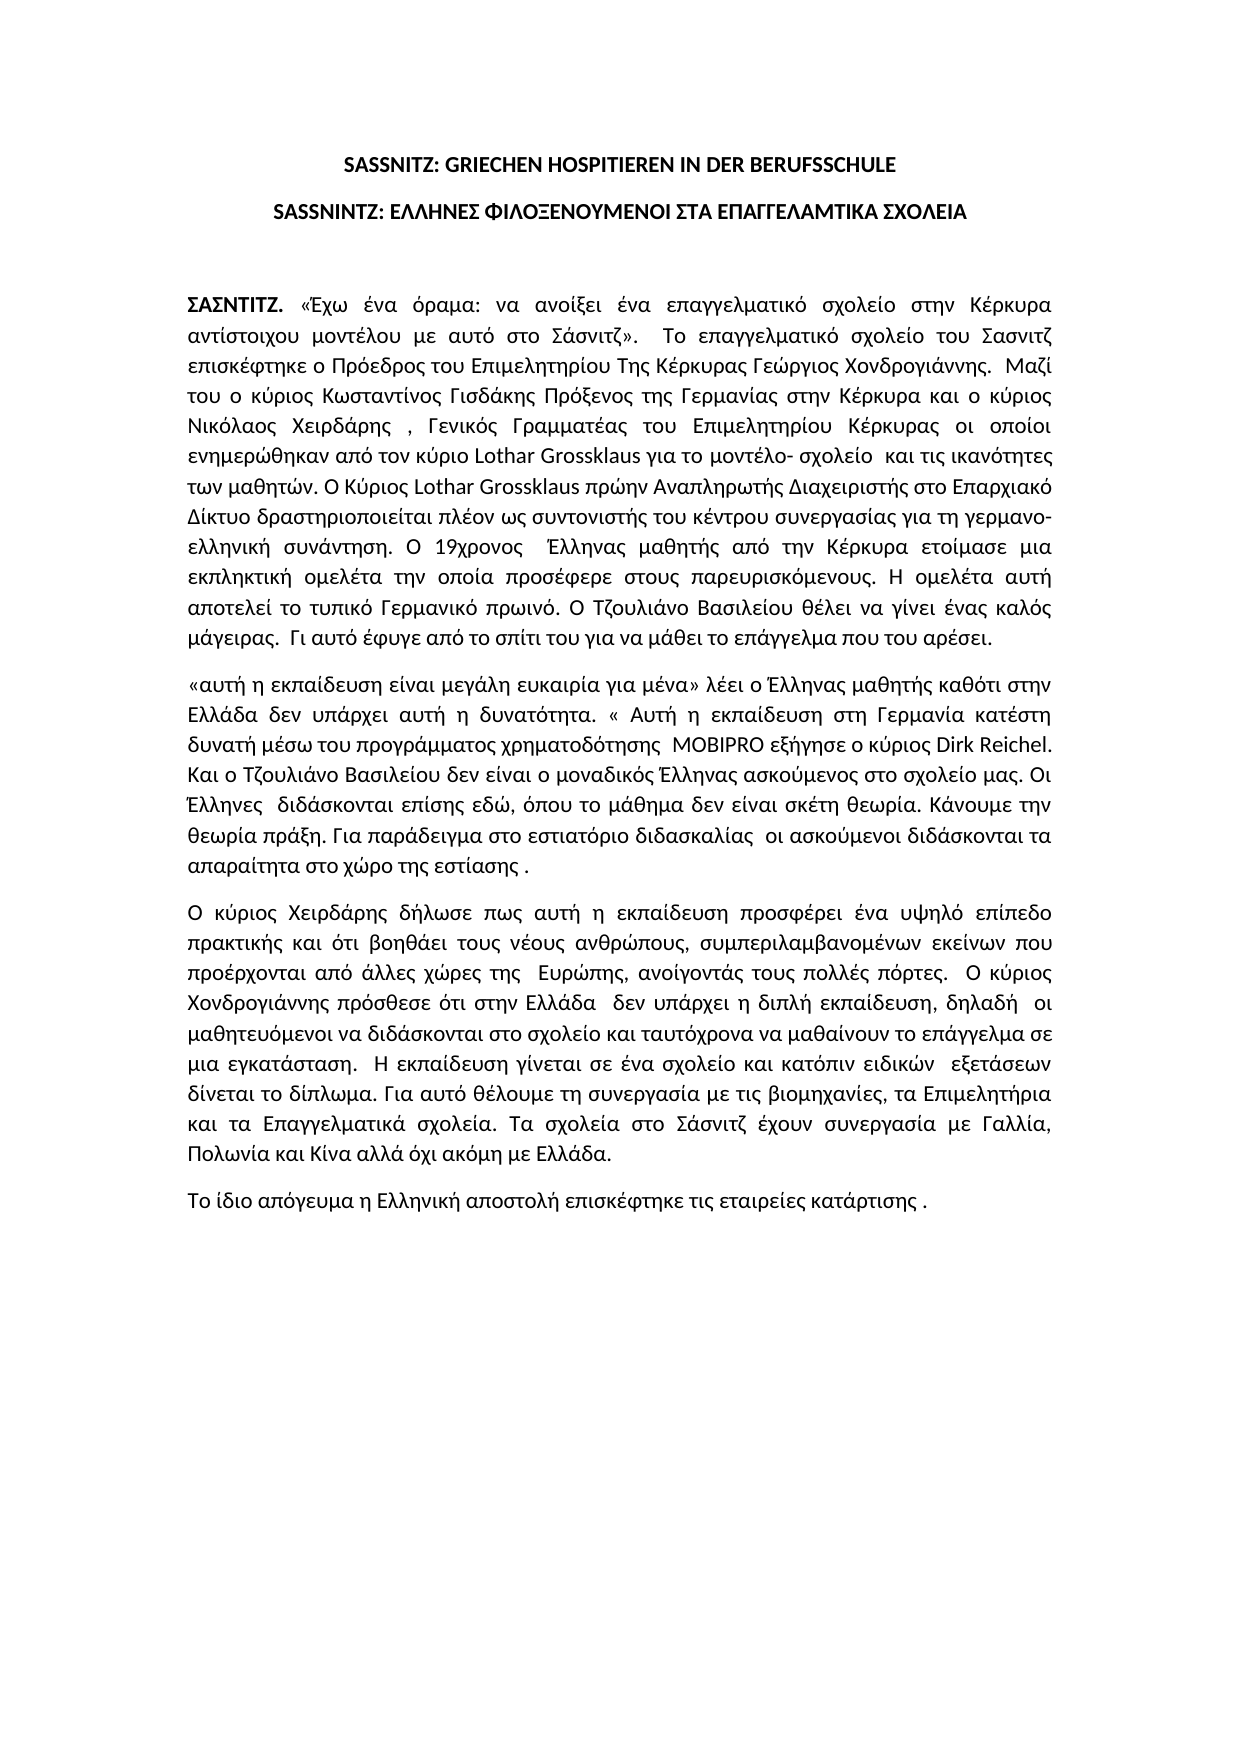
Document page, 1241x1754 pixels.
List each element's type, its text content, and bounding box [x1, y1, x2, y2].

text SASSNINTZ: ΕΛΛΗΝΕΣ ΦΙΛΟΞΕΝΟΥΜΕΝΟΙ ΣΤΑ ΕΠΑΓΓΕΛΑΜΤΙΚΑ ΣΧΟΛΕΙΑ [187, 197, 1053, 225]
text Το ίδιο απόγευμα η Ελληνική αποστολή επισκέφτηκε τις εταιρείες κατάρτισης . [187, 1186, 1053, 1214]
text Ο κύριος Χειρδάρης δήλωσε πως αυτή η εκπαίδευση προσφέρει ένα υψηλό επίπεδο πρακτικής και ότι βοηθάει τους νέους ανθρώπους, συμπεριλαμβανομένων εκείνων που προέρχονται από άλλες χώρες της Ευρώπης, ανοίγοντάς τους πολλές πόρτες. Ο κύριος Χονδρογιάννης πρόσθεσε ότι στην Ελλάδα δεν υπάρχει η διπλή εκπαίδευση, δηλαδή οι μαθητευόμενοι να διδάσκονται στο σχολείο και ταυτόχρονα να μαθαίνουν το επάγγελμα σε μια εγκατάσταση. Η εκπαίδευση γίνεται σε ένα σχολείο και κατόπιν ειδικών εξετάσεων δίνεται το δίπλωμα. Για αυτό θέλουμε τη συνεργασία με τις βιομηχανίες, τα Επιμελητήρια και τα Επαγγελματικά σχολεία. Τα σχολεία στο Σάσνιτζ έχουν συνεργασία με Γαλλία, Πολωνία και Κίνα αλλά όχι ακόμη με Ελλάδα. [187, 898, 1053, 1168]
text «αυτή η εκπαίδευση είναι μεγάλη ευκαιρία για μένα» λέει ο Έλληνας μαθητής καθότι στην Ελλάδα δεν υπάρχει αυτή η δυνατότητα. « Αυτή η εκπαίδευση στη Γερμανία κατέστη δυνατή μέσω του προγράμματος χρηματοδότησης MOBIPRO εξήγησε ο κύριος Dirk Reichel. Και ο Τζουλιάνο Βασιλείου δεν είναι ο μοναδικός Έλληνας ασκούμενος στο σχολείο μας. Οι Έλληνες διδάσκονται επίσης εδώ, όπου το μάθημα δεν είναι σκέτη θεωρία. Κάνουμε την θεωρία πράξη. Για παράδειγμα στο εστιατόριο διδασκαλίας οι ασκούμενοι διδάσκονται τα απαραίτητα στο χώρο της εστίασης . [187, 670, 1053, 879]
text SASSNITZ: GRIECHEN HOSPITIEREN IN DER BERUFSSCHULE [187, 150, 1053, 178]
text ΣΑΣΝΤΙΤΖ. «Έχω ένα όραμα: να ανοίξει ένα επαγγελματικό σχολείο στην Κέρκυρα αντίστοιχου μοντέλου με αυτό στο Σάσνιτζ». Το επαγγελματικό σχολείο του Σασνιτζ επισκέφτηκε ο Πρόεδρος του Επιμελητηρίου Της Κέρκυρας Γεώργιος Χονδρογιάννης. Μαζί του ο κύριος Κωσταντίνος Γισδάκης Πρόξενος της Γερμανίας στην Κέρκυρα και ο κύριος Νικόλαος Χειρδάρης , Γενικός Γραμματέας του Επιμελητηρίου Κέρκυρας οι οποίοι ενημερώθηκαν από τον κύριο Lothar Grossklaus για το μοντέλο- σχολείο και τις ικανότητες των μαθητών. Ο Κύριος Lothar Grossklaus πρώην Αναπληρωτής Διαχειριστής στο Επαρχιακό Δίκτυο δραστηριοποιείται πλέον ως συντονιστής του κέντρου συνεργασίας για τη γερμανο-ελληνική συνάντηση. Ο 19χρονος Έλληνας μαθητής από την Κέρκυρα ετοίμασε μια εκπληκτική ομελέτα την οποία προσέφερε στους παρευρισκόμενους. Η ομελέτα αυτή αποτελεί το τυπικό Γερμανικό πρωινό. Ο Τζουλιάνο Βασιλείου θέλει να γίνει ένας καλός μάγειρας. Γι αυτό έφυγε από το σπίτι του για να μάθει το επάγγελμα που του αρέσει. [187, 291, 1053, 651]
